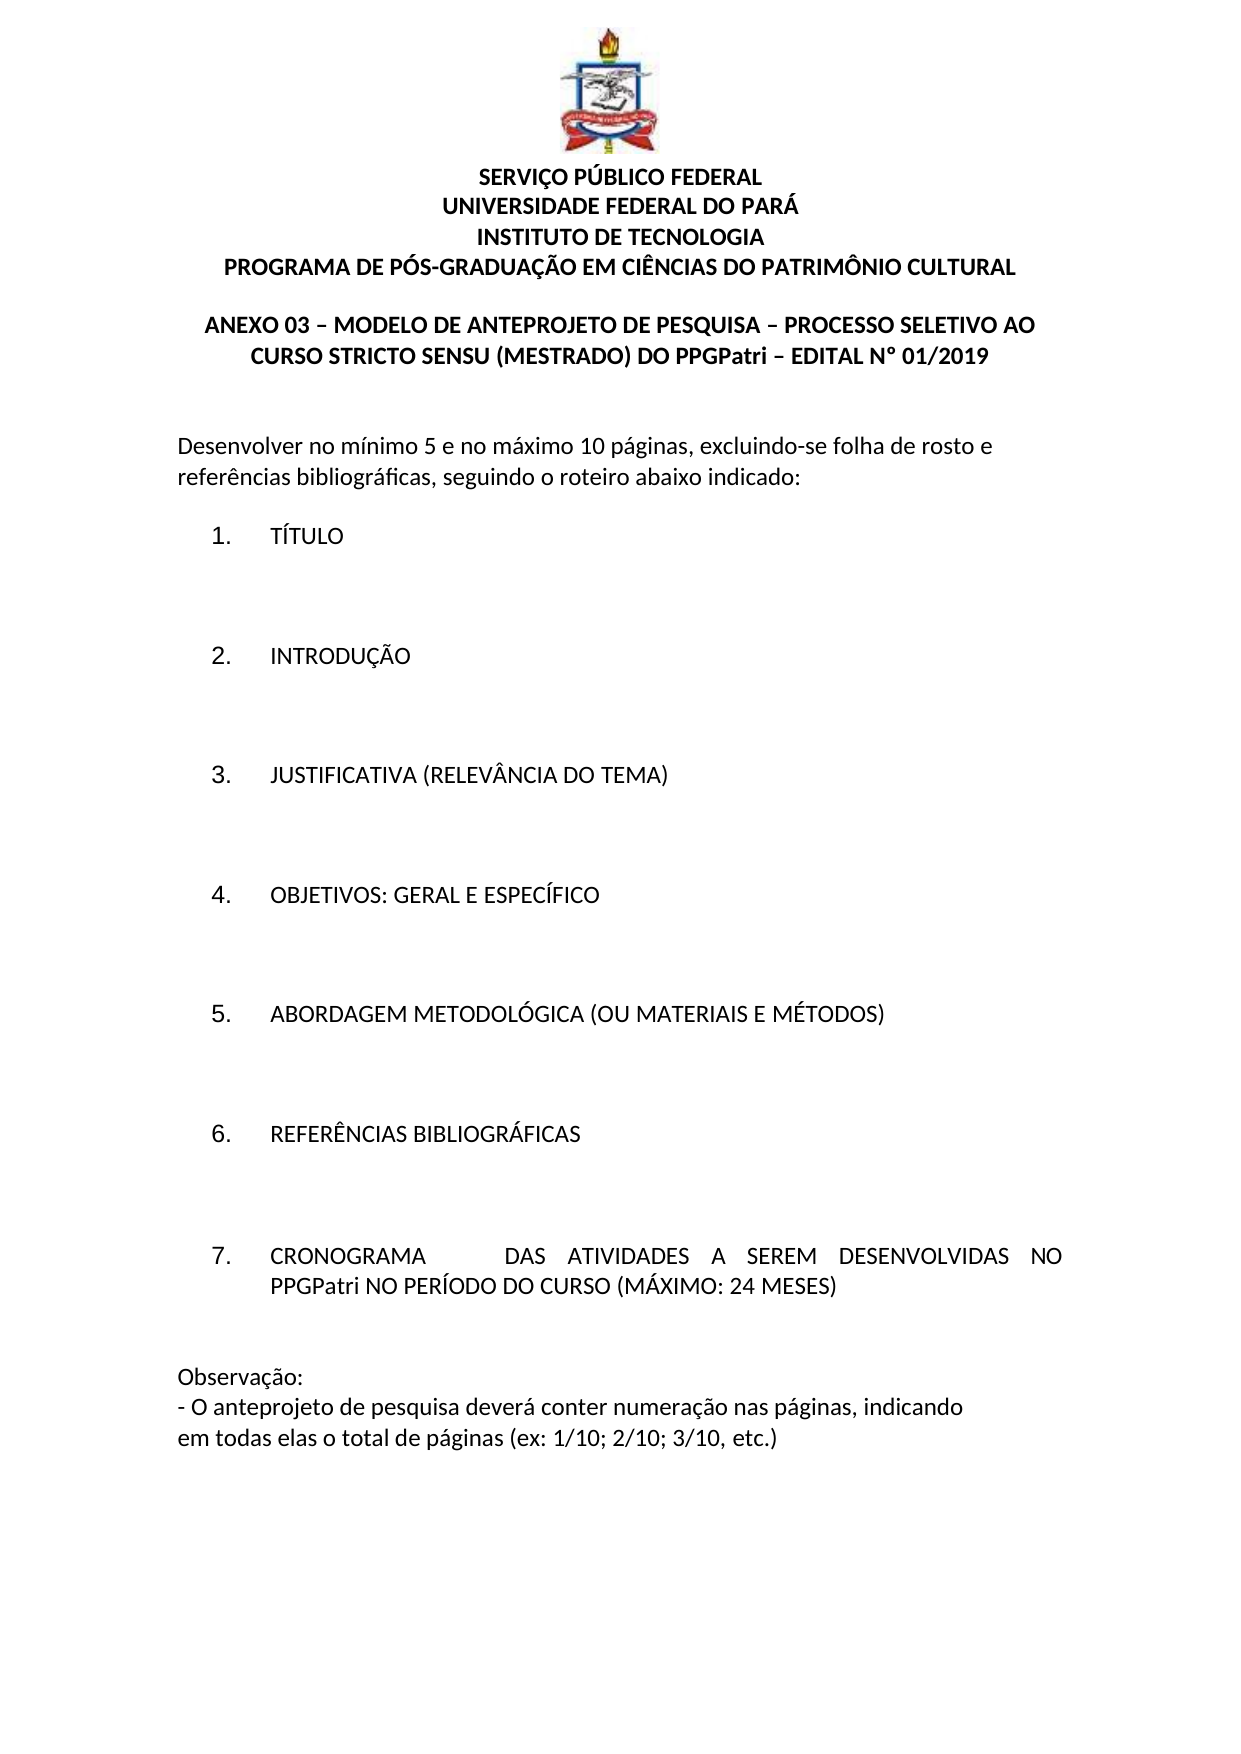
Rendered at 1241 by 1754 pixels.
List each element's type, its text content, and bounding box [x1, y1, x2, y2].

list ABORDAGEM METODOLÓGICA (OU MATERIAIS E MÉTODOS) [211, 998, 1121, 1029]
list TÍTULO [211, 521, 1121, 551]
list REFERÊNCIAS BIBLIOGRÁFICAS [211, 1118, 1121, 1148]
subtitle ANEXO 03 – MODELO DE ANTEPROJETO DE PESQUISA – PROCESSO SELETIVO AO CURSO STRICTO SENSU (MESTRADO) DO PPGPatri – EDITAL Nº 01/2019 [204, 310, 1037, 371]
list O anteprojeto de pesquisa deverá conter numeração nas páginas, indicando em todas elas o total de páginas (ex: 1/10; 2/10; 3/10, etc.) [177, 1391, 1001, 1452]
list CRONOGRAMA DAS ATIVIDADES A SEREM DESENVOLVIDAS NO PPGPatri NO PERÍODO DO CURSO (MÁXIMO: 24 MESES) [211, 1240, 1063, 1301]
list OBJETIVOS: GERAL E ESPECÍFICO [211, 879, 1121, 909]
picture [559, 27, 660, 154]
list INTRODUÇÃO [211, 640, 1121, 671]
text Observação: [177, 1361, 1121, 1391]
list JUSTIFICATIVA (RELEVÂNCIA DO TEMA) [211, 759, 1121, 790]
text Desenvolver no mínimo 5 e no máximo 10 páginas, excluindo-se folha de rosto e referências bibliográficas, seguindo o roteiro abaixo indicado: [177, 431, 1056, 492]
